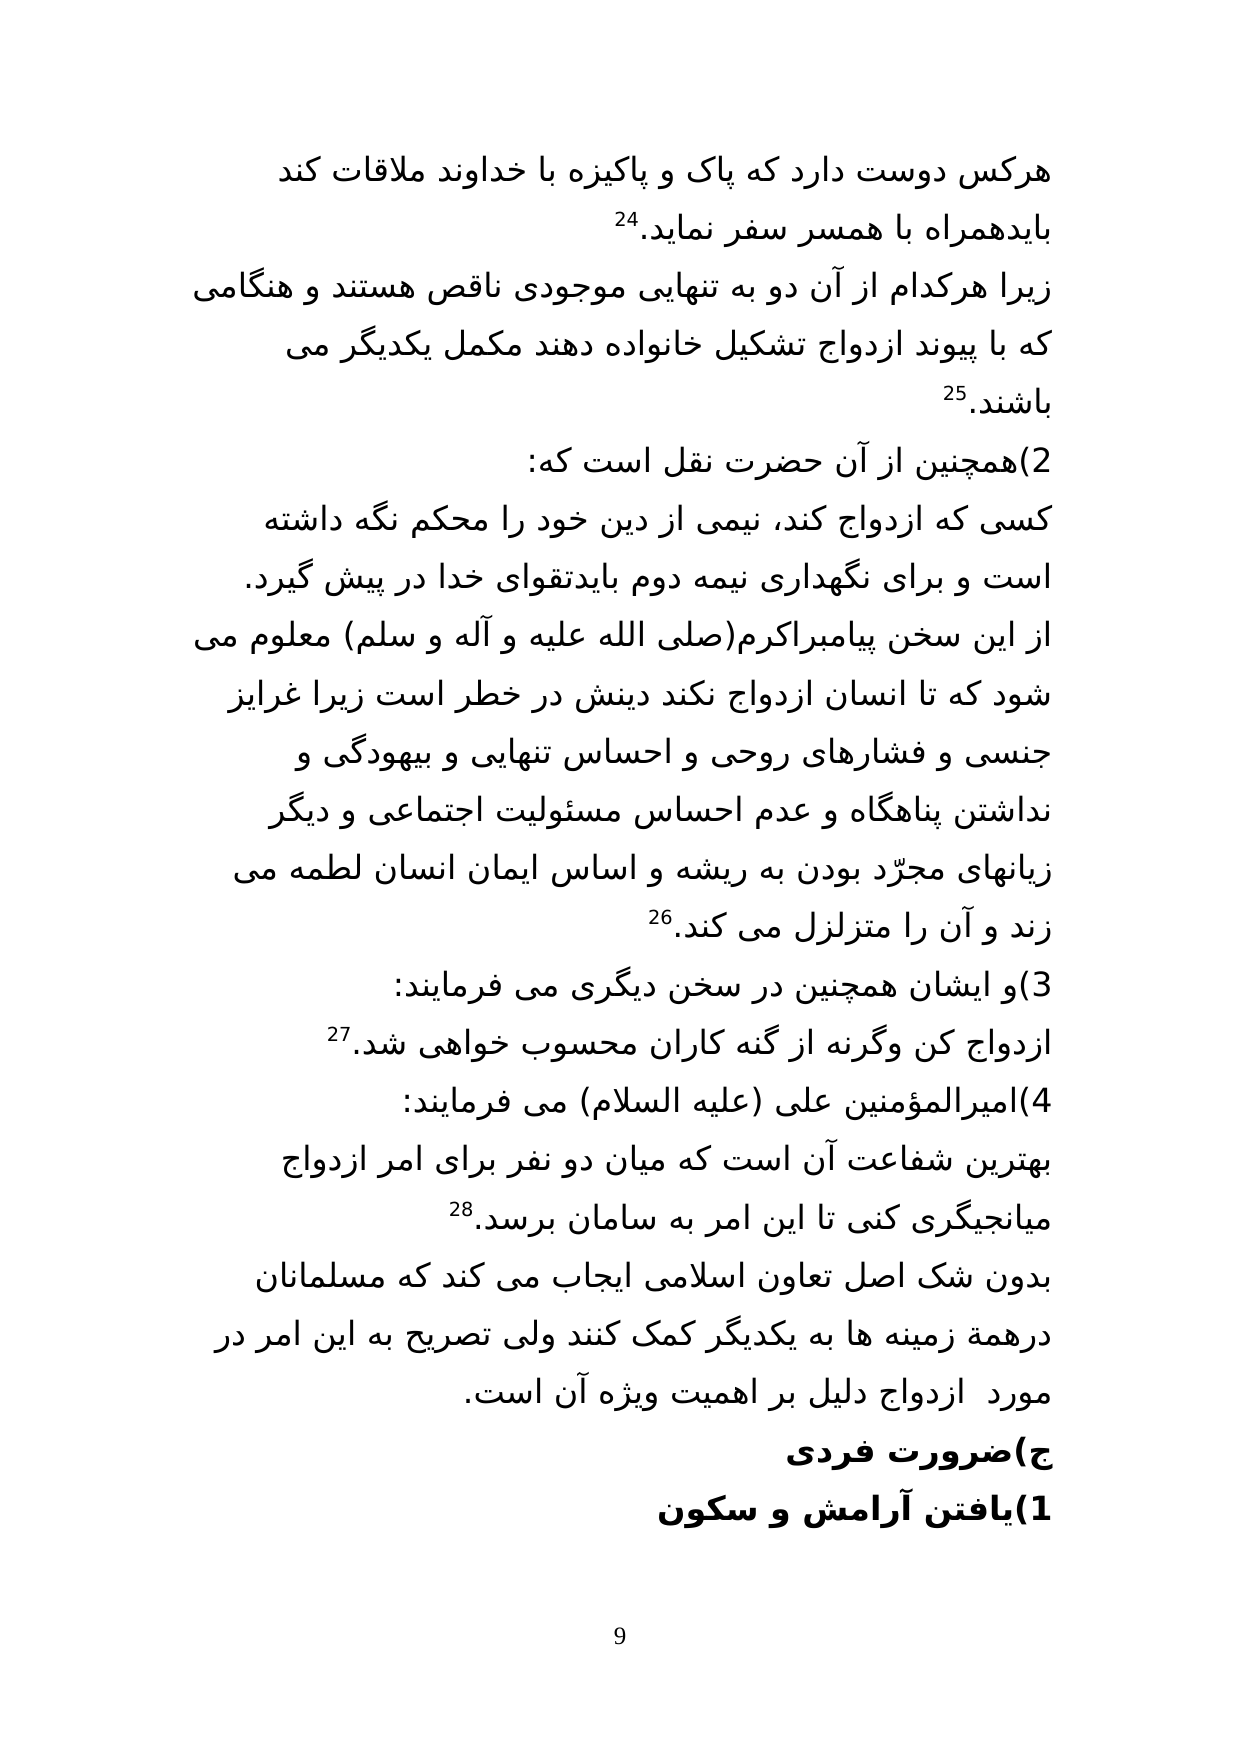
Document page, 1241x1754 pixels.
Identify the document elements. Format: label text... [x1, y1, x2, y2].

text هرکس دوست دارد که پاک و پاکیزه با خداوند ملاقات کند بایدهمراه با همسر سفر نماید. [187, 150, 1053, 247]
text ازدواج کن وگرنه از گنه کاران محسوب خواهی شد. [187, 1023, 1053, 1062]
text 2)همچنین از آن حضرت نقل است که: [187, 441, 1053, 480]
text زیرا هرکدام از آن دو به تنهایی موجودی ناقص هستند و هنگامی که با پیوند ازدواج تشکیل خانواده دهند مکمل یکدیگر می باشند. [187, 266, 1053, 422]
text کسی که ازدواج کند، نیمی از دین خود را محکم نگه داشته است و برای نگهداری نیمه دوم بایدتقوای خدا در پیش گیرد. [187, 499, 1053, 596]
text 3)و ایشان همچنین در سخن دیگری می فرمایند: [187, 965, 1053, 1004]
text بهترین شفاعت آن است که میان دو نفر برای امر ازدواج میانجیگری کنی تا این امر به سامان برسد. [187, 1140, 1053, 1237]
text بدون شک اصل تعاون اسلامی ایجاب می کند که مسلمانان درهمة زمینه ها به یکدیگر کمک کنند ولی تصریح به این امر در مورد ازدواج دلیل بر اهمیت ویژه آن است. [187, 1256, 1053, 1412]
text ج)ضرورت فردی [187, 1431, 1053, 1470]
text 4)امیرالمؤمنین علی (علیه السلام) می فرمایند: [187, 1082, 1053, 1121]
text 1)یافتن آرامش و سکون [187, 1489, 1053, 1528]
text از این سخن پیامبراکرم(صلی الله علیه و آله و سلم) معلوم می شود که تا انسان ازدواج نکند دینش در خطر است زیرا غرایز جنسی و فشارهای روحی و احساس تنهایی و بیهودگی و نداشتن پناهگاه و عدم احساس مسئولیت اجتماعی و دیگر زیانهای مجرّد بودن به ریشه و اساس ایمان انسان لطمه می زند و آن را متزلزل می کند. [187, 616, 1053, 946]
